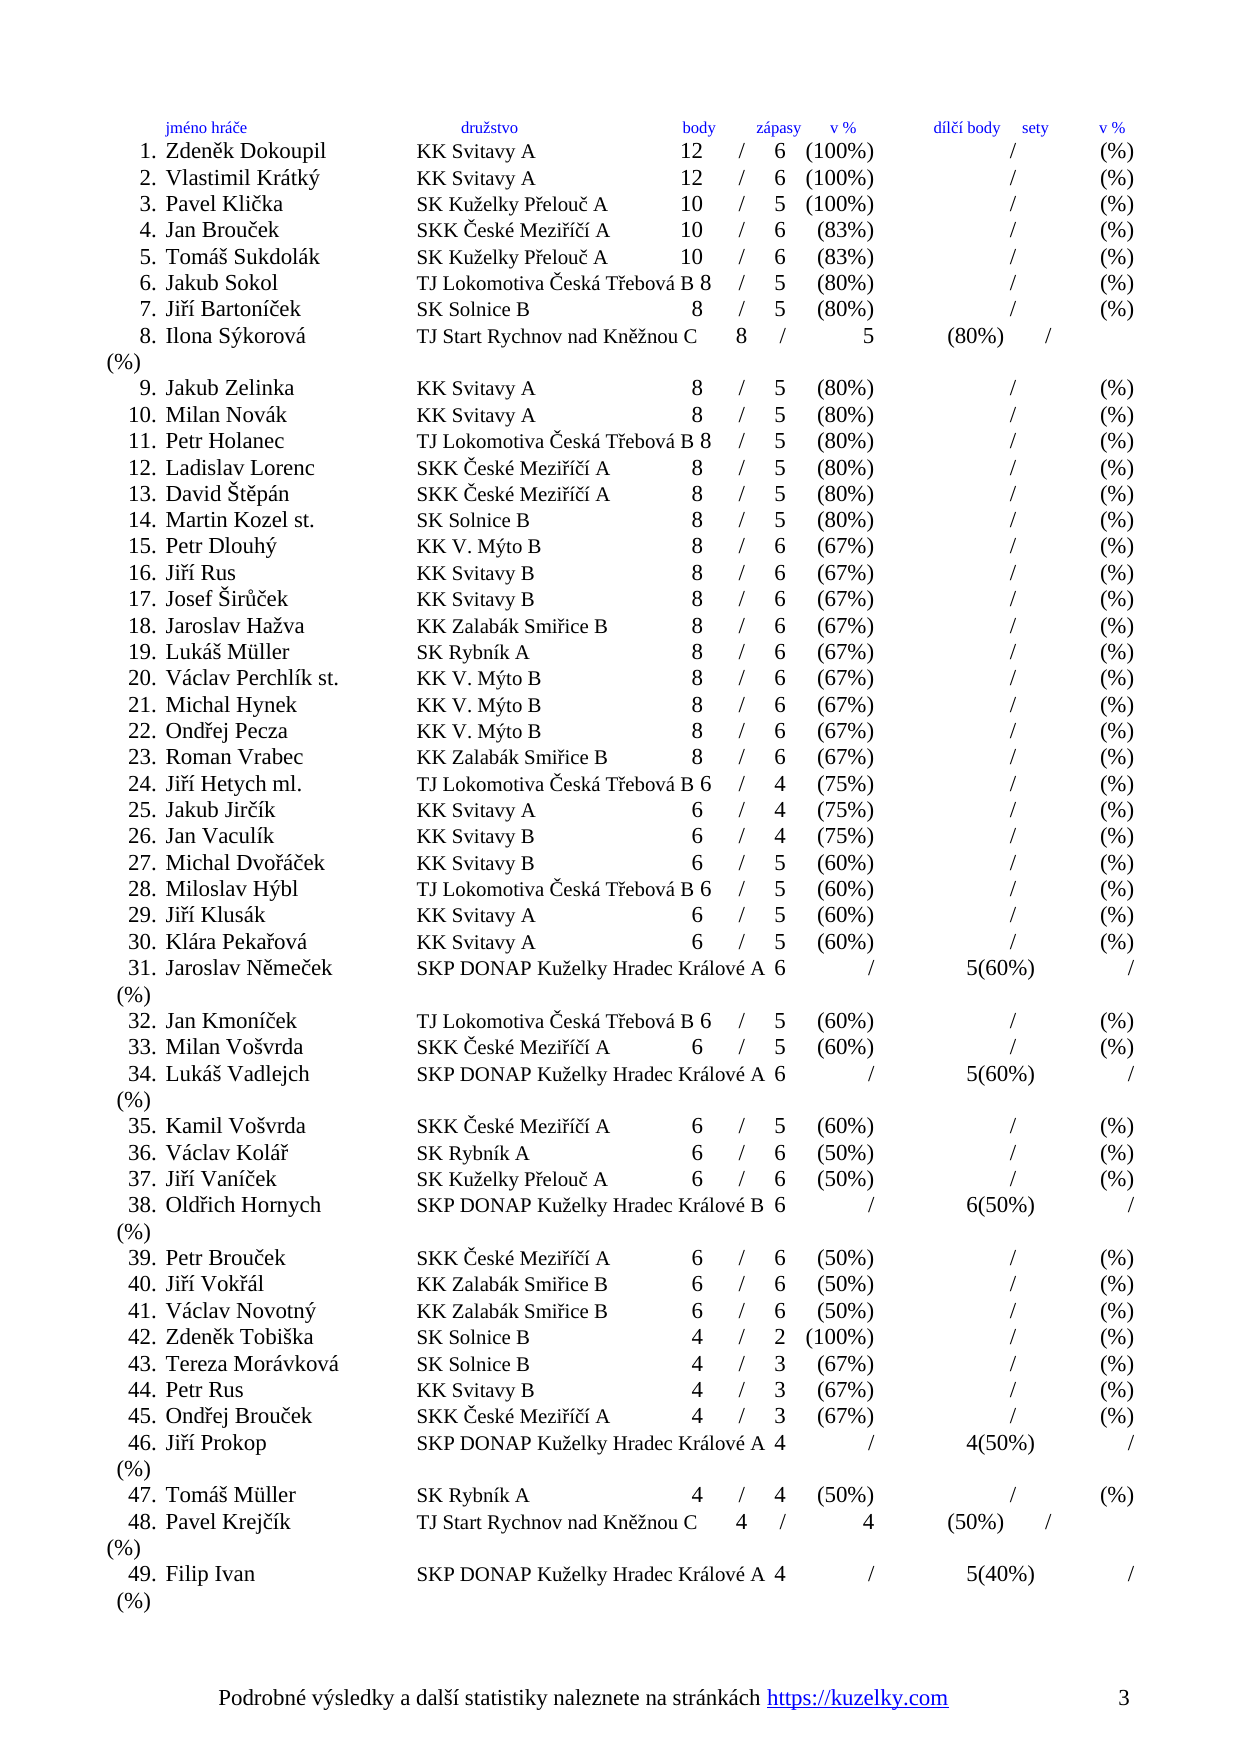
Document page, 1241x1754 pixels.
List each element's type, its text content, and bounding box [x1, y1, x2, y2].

text 40. Jiří Vokřál KK Zalabák Smiřice B 6 / 6 (50%) / (%) [106, 1271, 1134, 1297]
text 47. Tomáš Müller SK Rybník A 4 / 4 (50%) / (%) [106, 1481, 1134, 1508]
text 10. Milan Novák KK Svitavy A 8 / 5 (80%) / (%) [106, 401, 1134, 427]
text 5. Tomáš Sukdolák SK Kuželky Přelouč A 10 / 6 (83%) / (%) [106, 243, 1134, 269]
text 42. Zdeněk Tobiška SK Solnice B 4 / 2 (100%) / (%) [106, 1323, 1134, 1349]
text 24. Jiří Hetych ml. TJ Lokomotiva Česká Třebová B 6 / 4 (75%) / (%) [106, 770, 1134, 796]
text jméno hráče družstvo body zápasy v % dílčí body sety v % [106, 118, 1134, 137]
text 3. Pavel Klička SK Kuželky Přelouč A 10 / 5 (100%) / (%) [106, 190, 1134, 216]
text 44. Petr Rus KK Svitavy B 4 / 3 (67%) / (%) [106, 1376, 1134, 1402]
text 14. Martin Kozel st. SK Solnice B 8 / 5 (80%) / (%) [106, 506, 1134, 533]
text 9. Jakub Zelinka KK Svitavy A 8 / 5 (80%) / (%) [106, 374, 1134, 401]
text 20. Václav Perchlík st. KK V. Mýto B 8 / 6 (67%) / (%) [106, 664, 1134, 691]
text 7. Jiří Bartoníček SK Solnice B 8 / 5 (80%) / (%) [106, 295, 1134, 322]
text 39. Petr Brouček SKK České Meziříčí A 6 / 6 (50%) / (%) [106, 1244, 1134, 1271]
text 16. Jiří Rus KK Svitavy B 8 / 6 (67%) / (%) [106, 559, 1134, 585]
text 2. Vlastimil Krátký KK Svitavy A 12 / 6 (100%) / (%) [106, 164, 1134, 190]
text 41. Václav Novotný KK Zalabák Smiřice B 6 / 6 (50%) / (%) [106, 1297, 1134, 1323]
text 35. Kamil Vošvrda SKK České Meziříčí A 6 / 5 (60%) / (%) [106, 1112, 1134, 1139]
text 25. Jakub Jirčík KK Svitavy A 6 / 4 (75%) / (%) [106, 796, 1134, 822]
text 13. David Štěpán SKK České Meziříčí A 8 / 5 (80%) / (%) [106, 480, 1134, 506]
text 32. Jan Kmoníček TJ Lokomotiva Česká Třebová B 6 / 5 (60%) / (%) [106, 1007, 1134, 1033]
text 48. Pavel Krejčík TJ Start Rychnov nad Kněžnou C 4 / 4 (50%) / (%) [106, 1508, 1134, 1560]
text 8. Ilona Sýkorová TJ Start Rychnov nad Kněžnou C 8 / 5 (80%) / (%) [106, 322, 1134, 374]
text 45. Ondřej Brouček SKK České Meziříčí A 4 / 3 (67%) / (%) [106, 1402, 1134, 1429]
text 30. Klára Pekařová KK Svitavy A 6 / 5 (60%) / (%) [106, 928, 1134, 954]
text 26. Jan Vaculík KK Svitavy B 6 / 4 (75%) / (%) [106, 822, 1134, 849]
text 4. Jan Brouček SKK České Meziříčí A 10 / 6 (83%) / (%) [106, 216, 1134, 243]
text 29. Jiří Klusák KK Svitavy A 6 / 5 (60%) / (%) [106, 902, 1134, 928]
text 21. Michal Hynek KK V. Mýto B 8 / 6 (67%) / (%) [106, 691, 1134, 717]
text 23. Roman Vrabec KK Zalabák Smiřice B 8 / 6 (67%) / (%) [106, 743, 1134, 770]
text 49. Filip Ivan SKP DONAP Kuželky Hradec Králové A 4 / 5 (40%) / (%) [106, 1560, 1134, 1613]
text 12. Ladislav Lorenc SKK České Meziříčí A 8 / 5 (80%) / (%) [106, 453, 1134, 480]
text 18. Jaroslav Hažva KK Zalabák Smiřice B 8 / 6 (67%) / (%) [106, 612, 1134, 638]
text 43. Tereza Morávková SK Solnice B 4 / 3 (67%) / (%) [106, 1349, 1134, 1376]
text 11. Petr Holanec TJ Lokomotiva Česká Třebová B 8 / 5 (80%) / (%) [106, 427, 1134, 453]
text 31. Jaroslav Němeček SKP DONAP Kuželky Hradec Králové A 6 / 5 (60%) / (%) [106, 954, 1134, 1007]
text 19. Lukáš Müller SK Rybník A 8 / 6 (67%) / (%) [106, 638, 1134, 664]
text 28. Miloslav Hýbl TJ Lokomotiva Česká Třebová B 6 / 5 (60%) / (%) [106, 875, 1134, 902]
text 36. Václav Kolář SK Rybník A 6 / 6 (50%) / (%) [106, 1139, 1134, 1165]
text 1. Zdeněk Dokoupil KK Svitavy A 12 / 6 (100%) / (%) [106, 137, 1134, 164]
text 15. Petr Dlouhý KK V. Mýto B 8 / 6 (67%) / (%) [106, 533, 1134, 559]
text 6. Jakub Sokol TJ Lokomotiva Česká Třebová B 8 / 5 (80%) / (%) [106, 269, 1134, 295]
text 46. Jiří Prokop SKP DONAP Kuželky Hradec Králové A 4 / 4 (50%) / (%) [106, 1429, 1134, 1481]
text 37. Jiří Vaníček SK Kuželky Přelouč A 6 / 6 (50%) / (%) [106, 1165, 1134, 1191]
text 27. Michal Dvořáček KK Svitavy B 6 / 5 (60%) / (%) [106, 849, 1134, 875]
text 34. Lukáš Vadlejch SKP DONAP Kuželky Hradec Králové A 6 / 5 (60%) / (%) [106, 1060, 1134, 1112]
text 17. Josef Širůček KK Svitavy B 8 / 6 (67%) / (%) [106, 585, 1134, 612]
text 33. Milan Vošvrda SKK České Meziříčí A 6 / 5 (60%) / (%) [106, 1033, 1134, 1060]
text 38. Oldřich Hornych SKP DONAP Kuželky Hradec Králové B 6 / 6 (50%) / (%) [106, 1191, 1134, 1244]
text 22. Ondřej Pecza KK V. Mýto B 8 / 6 (67%) / (%) [106, 717, 1134, 743]
